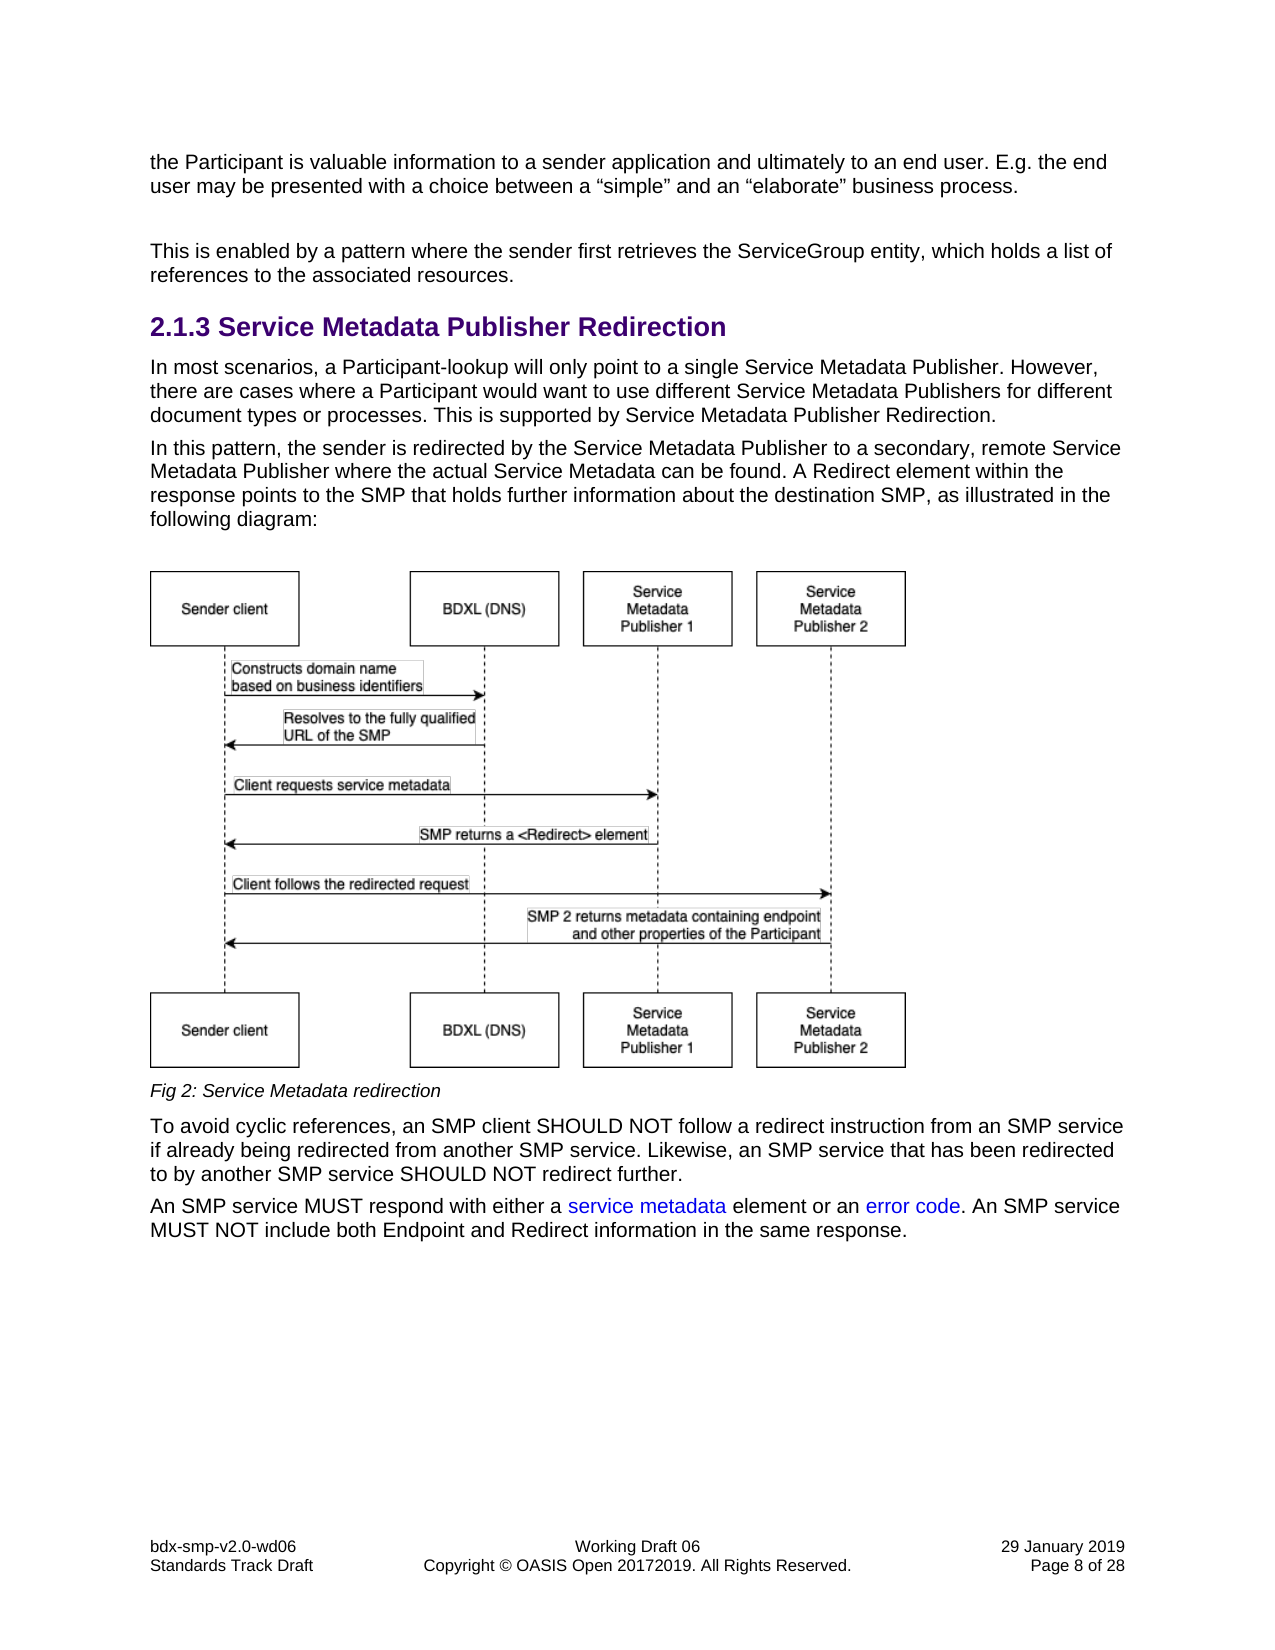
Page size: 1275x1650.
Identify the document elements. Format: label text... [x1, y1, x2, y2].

text Fig 2: Service Metadata redirection [150, 1080, 1125, 1102]
text An SMP service MUST respond with either a service metadata element or an error code. An SMP service MUST NOT include both Endpoint and Redirect information in the same response. [150, 1194, 1125, 1242]
picture [150, 571, 906, 1068]
text In most scenarios, a Participant-lookup will only point to a single Service Metadata Publisher. However, there are cases where a Participant would want to use different Service Metadata Publishers for different document types or processes. This is supported by Service Metadata Publisher Redirection. [150, 355, 1125, 427]
subtitle Service Metadata Publisher Redirection [150, 311, 1125, 343]
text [150, 150, 1125, 198]
text This is enabled by a pattern where the sender first retrieves the ServiceGroup entity, which holds a list of references to the associated resources. [150, 238, 1125, 286]
text In this pattern, the sender is redirected by the Service Metadata Publisher to a secondary, remote Service Metadata Publisher where the actual Service Metadata can be found. A Redirect element within the response points to the SMP that holds further information about the destination SMP, as illustrated in the following diagram: [150, 435, 1125, 531]
text To avoid cyclic references, an SMP client SHOULD NOT follow a redirect instruction from an SMP service if already being redirected from another SMP service. Likewise, an SMP service that has been redirected to by another SMP service SHOULD NOT redirect further. [150, 1114, 1125, 1186]
